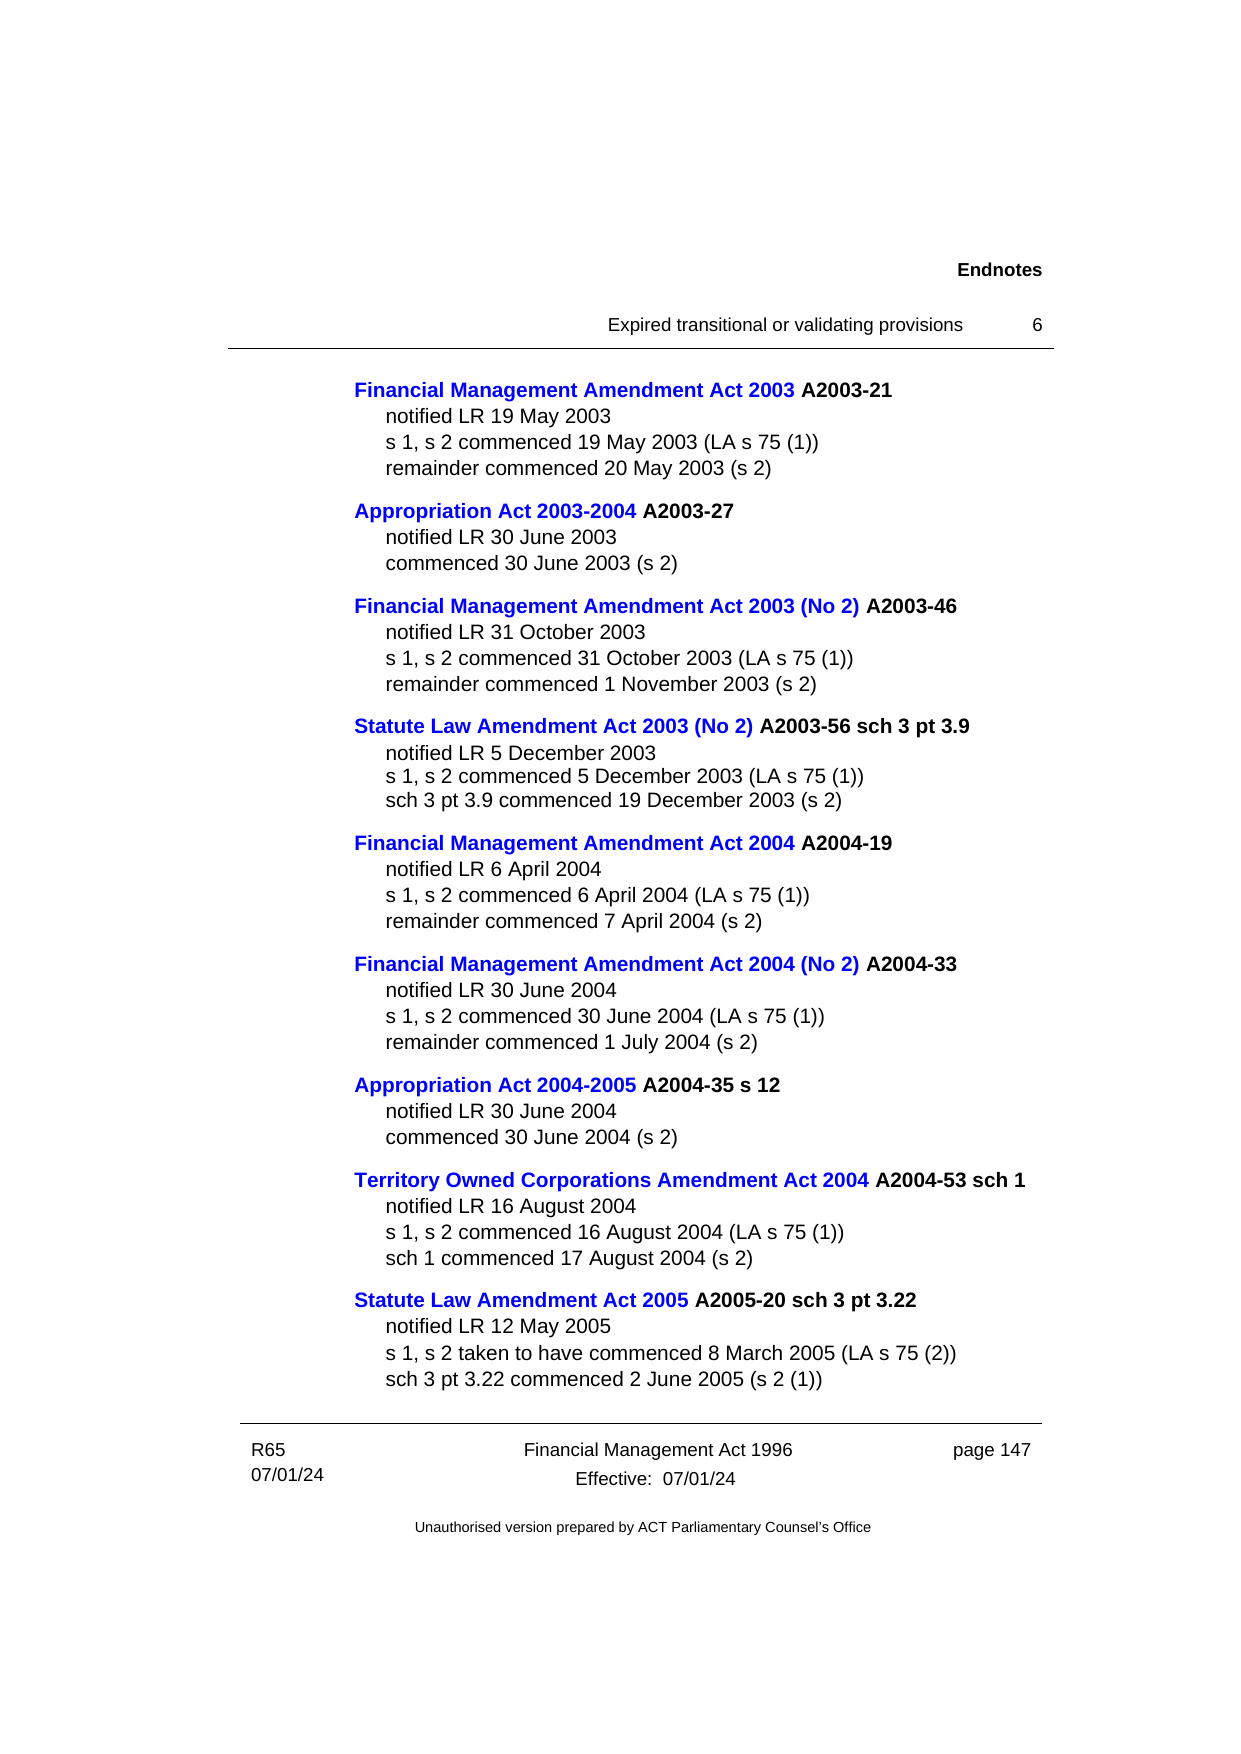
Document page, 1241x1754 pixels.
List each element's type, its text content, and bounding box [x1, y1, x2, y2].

text Statute Law Amendment Act 2003 (No 2) A2003-56 sch 3 pt 3.9 [354, 714, 1042, 738]
text s 1, s 2 commenced 31 October 2003 (LA s 75 (1)) [385, 646, 1042, 669]
text s 1, s 2 taken to have commenced 8 March 2005 (LA s 75 (2)) [385, 1340, 1042, 1364]
text notified LR 30 June 2003 [385, 525, 1042, 549]
text remainder commenced 1 July 2004 (s 2) [385, 1030, 1042, 1054]
text notified LR 30 June 2004 [385, 1099, 1042, 1123]
text sch 3 pt 3.22 commenced 2 June 2005 (s 2 (1)) [385, 1366, 1042, 1390]
text notified LR 12 May 2005 [385, 1314, 1042, 1338]
text notified LR 30 June 2004 [385, 978, 1042, 1002]
text Financial Management Amendment Act 2004 A2004-19 [354, 831, 1042, 855]
text commenced 30 June 2003 (s 2) [385, 551, 1042, 575]
text sch 1 commenced 17 August 2004 (s 2) [385, 1246, 1042, 1269]
text s 1, s 2 commenced 6 April 2004 (LA s 75 (1)) [385, 883, 1042, 907]
text Statute Law Amendment Act 2005 A2005-20 sch 3 pt 3.22 [354, 1288, 1042, 1312]
text s 1, s 2 commenced 16 August 2004 (LA s 75 (1)) [385, 1219, 1042, 1243]
text Financial Management Amendment Act 2003 A2003-21 [354, 378, 1042, 402]
text remainder commenced 7 April 2004 (s 2) [385, 909, 1042, 933]
text s 1, s 2 commenced 19 May 2003 (LA s 75 (1)) [385, 430, 1042, 454]
text Financial Management Amendment Act 2003 (No 2) A2003-46 [354, 593, 1042, 617]
text s 1, s 2 commenced 30 June 2004 (LA s 75 (1)) [385, 1004, 1042, 1028]
text notified LR 5 December 2003 s 1, s 2 commenced 5 December 2003 (LA s 75 (1)) sch 3 pt 3.9 commenced 19 December 2003 (s 2) [385, 740, 1042, 812]
text Financial Management Amendment Act 2004 (No 2) A2004-33 [354, 952, 1042, 976]
text Appropriation Act 2003-2004 A2003-27 [354, 499, 1042, 523]
text notified LR 31 October 2003 [385, 619, 1042, 643]
text remainder commenced 1 November 2003 (s 2) [385, 672, 1042, 696]
text notified LR 19 May 2003 [385, 404, 1042, 428]
text remainder commenced 20 May 2003 (s 2) [385, 456, 1042, 480]
text Appropriation Act 2004-2005 A2004-35 s 12 [354, 1073, 1042, 1097]
text commenced 30 June 2004 (s 2) [385, 1125, 1042, 1149]
text notified LR 16 August 2004 [385, 1193, 1042, 1217]
text notified LR 6 April 2004 [385, 857, 1042, 881]
text Territory Owned Corporations Amendment Act 2004 A2004-53 sch 1 [354, 1167, 1042, 1191]
